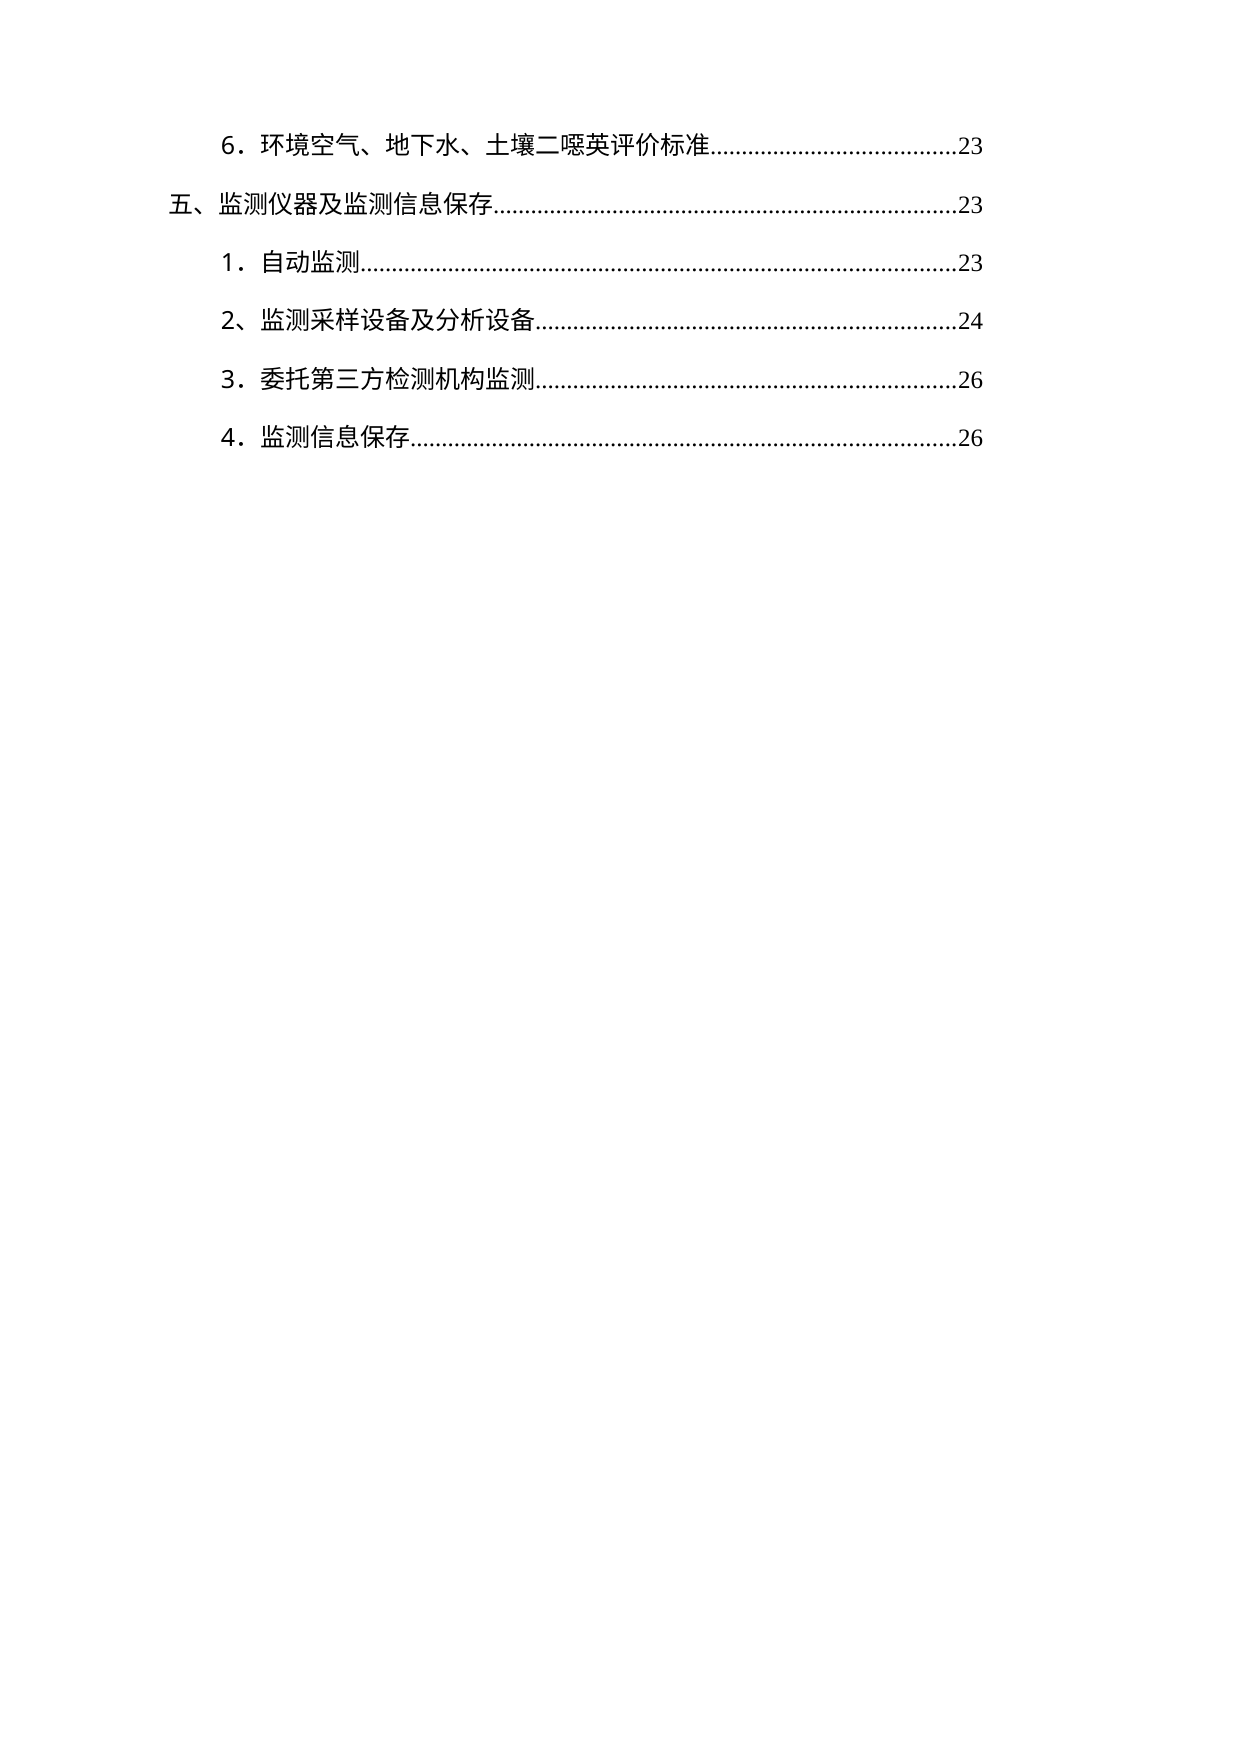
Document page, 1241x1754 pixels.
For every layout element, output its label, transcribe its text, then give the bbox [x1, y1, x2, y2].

text 2、监测采样设备及分析设备 24 [171, 293, 1122, 339]
text 3．委托第三方检测机构监测 26 [171, 351, 1122, 397]
text 1．自动监测 23 [171, 235, 1122, 281]
text 6．环境空气、地下水、土壤二噁英评价标准 23 [171, 118, 1122, 164]
text 五、监测仪器及监测信息保存 23 [118, 176, 1122, 222]
text 4．监测信息保存 26 [171, 410, 1122, 456]
